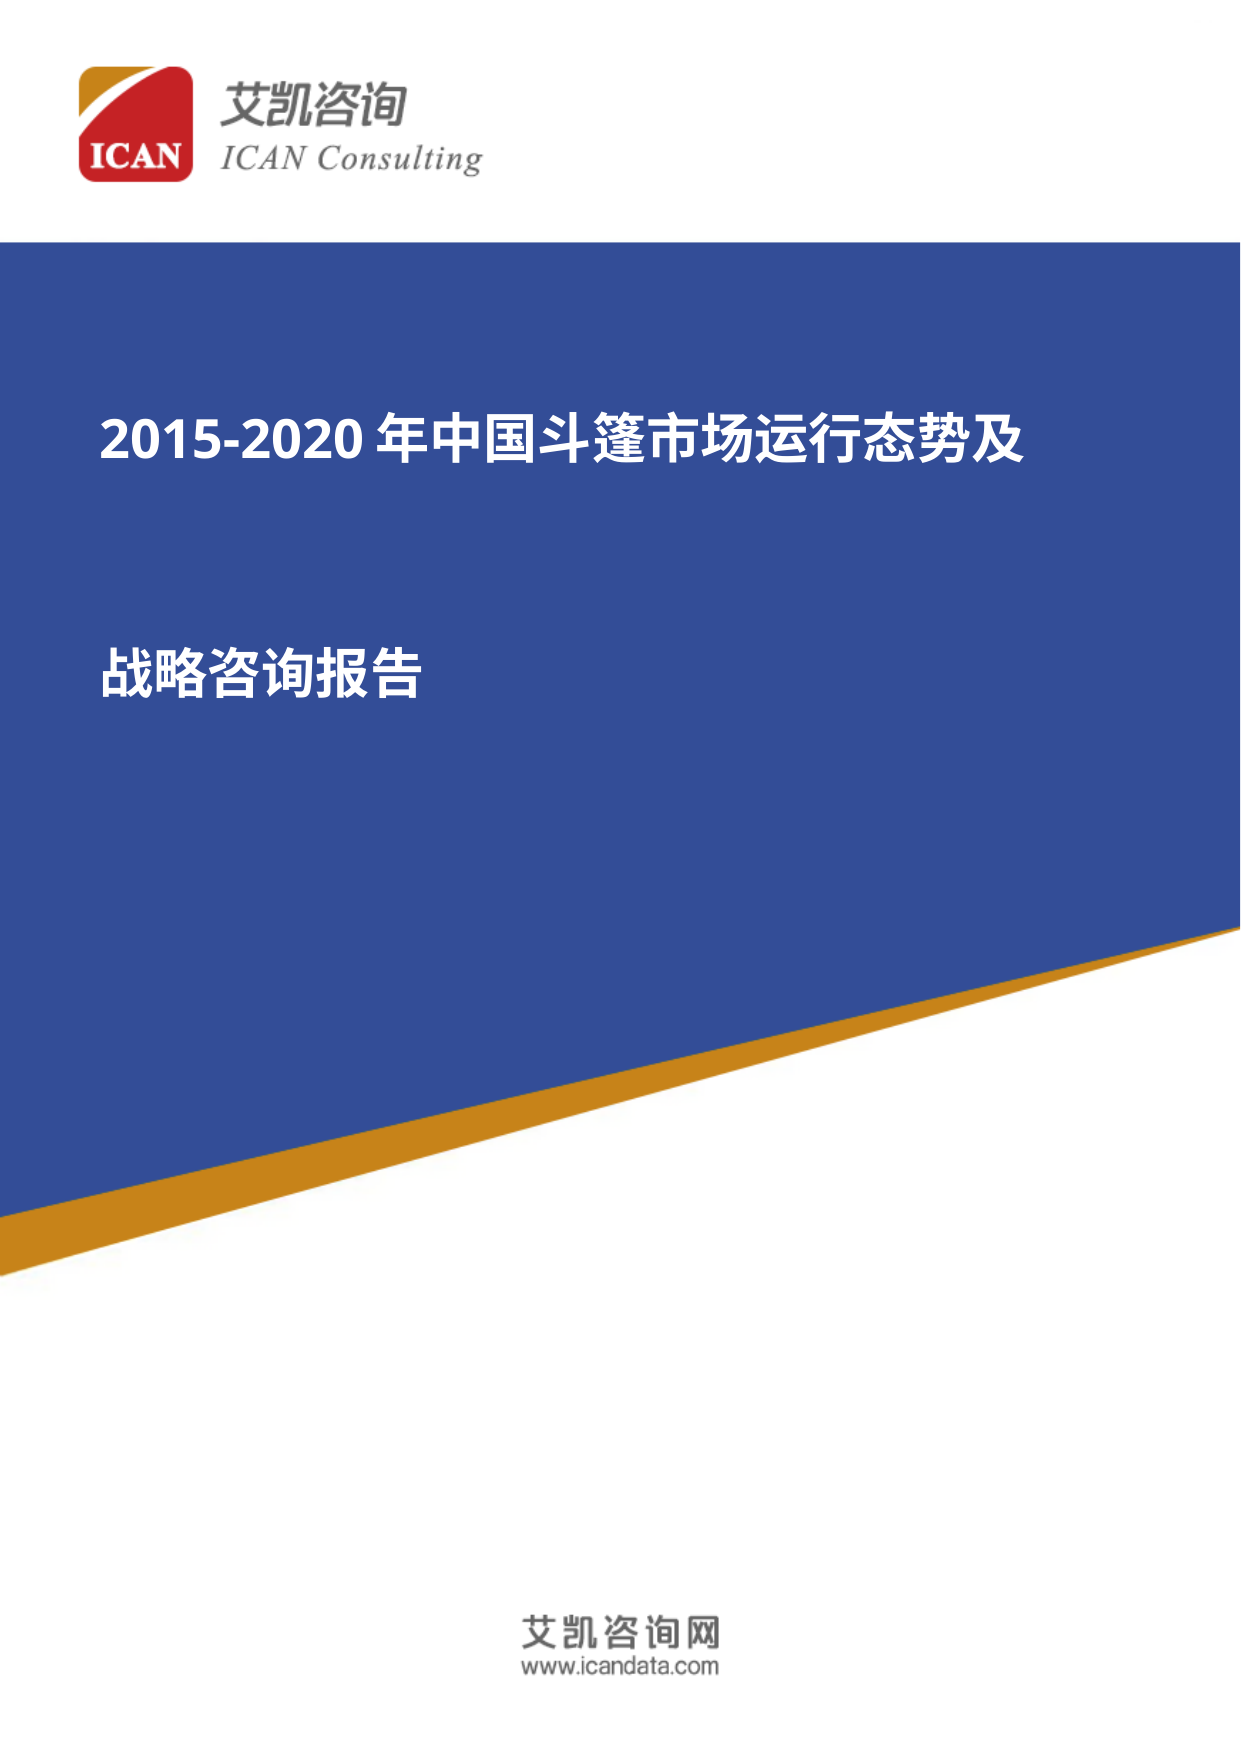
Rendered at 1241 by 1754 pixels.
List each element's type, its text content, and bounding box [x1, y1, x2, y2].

picture [0, 5, 1241, 1754]
subtitle 2015-2020年中国斗篷市场运行态势及战略咨询报告 [99, 386, 1053, 718]
